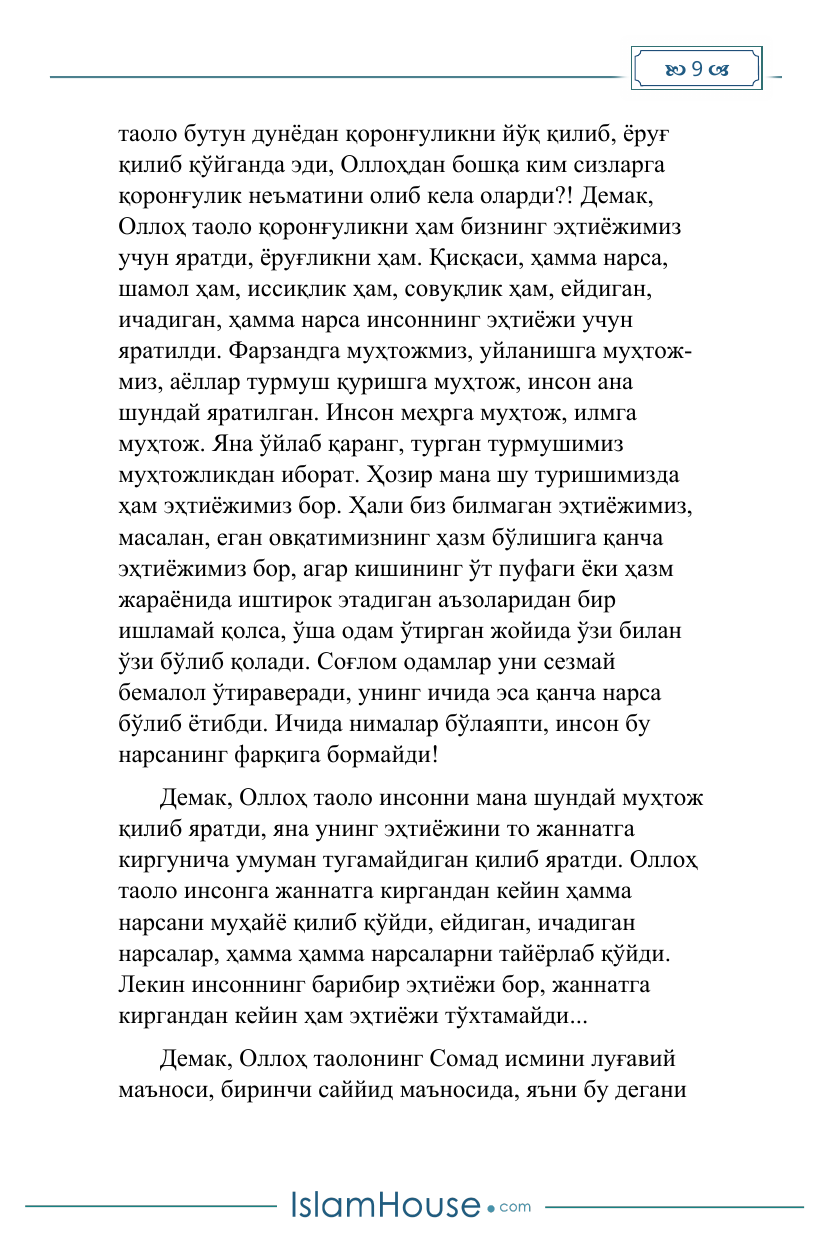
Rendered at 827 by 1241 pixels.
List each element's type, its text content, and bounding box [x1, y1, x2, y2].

picture [284, 1186, 805, 1224]
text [118, 1043, 709, 1103]
text Демак, Оллоҳ таоло инсонни мана шундай муҳтож қилиб яратди, яна унинг эҳтиёжини то жаннатга киргунича умуман тугамайдиган қилиб яратди. Оллоҳ таоло инсонга жаннатга киргандан кейин ҳамма нарсани муҳайё қилиб қўйди, ейдиган, ичадиган нарсалар, ҳамма ҳамма нарсаларни тайёрлаб қўйди. Лекин инсоннинг барибир эҳтиёжи бор, жаннатга киргандан кейин ҳам эҳтиёжи тўхтамайди... [118, 782, 709, 1028]
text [118, 118, 709, 768]
picture [18, 1186, 277, 1223]
